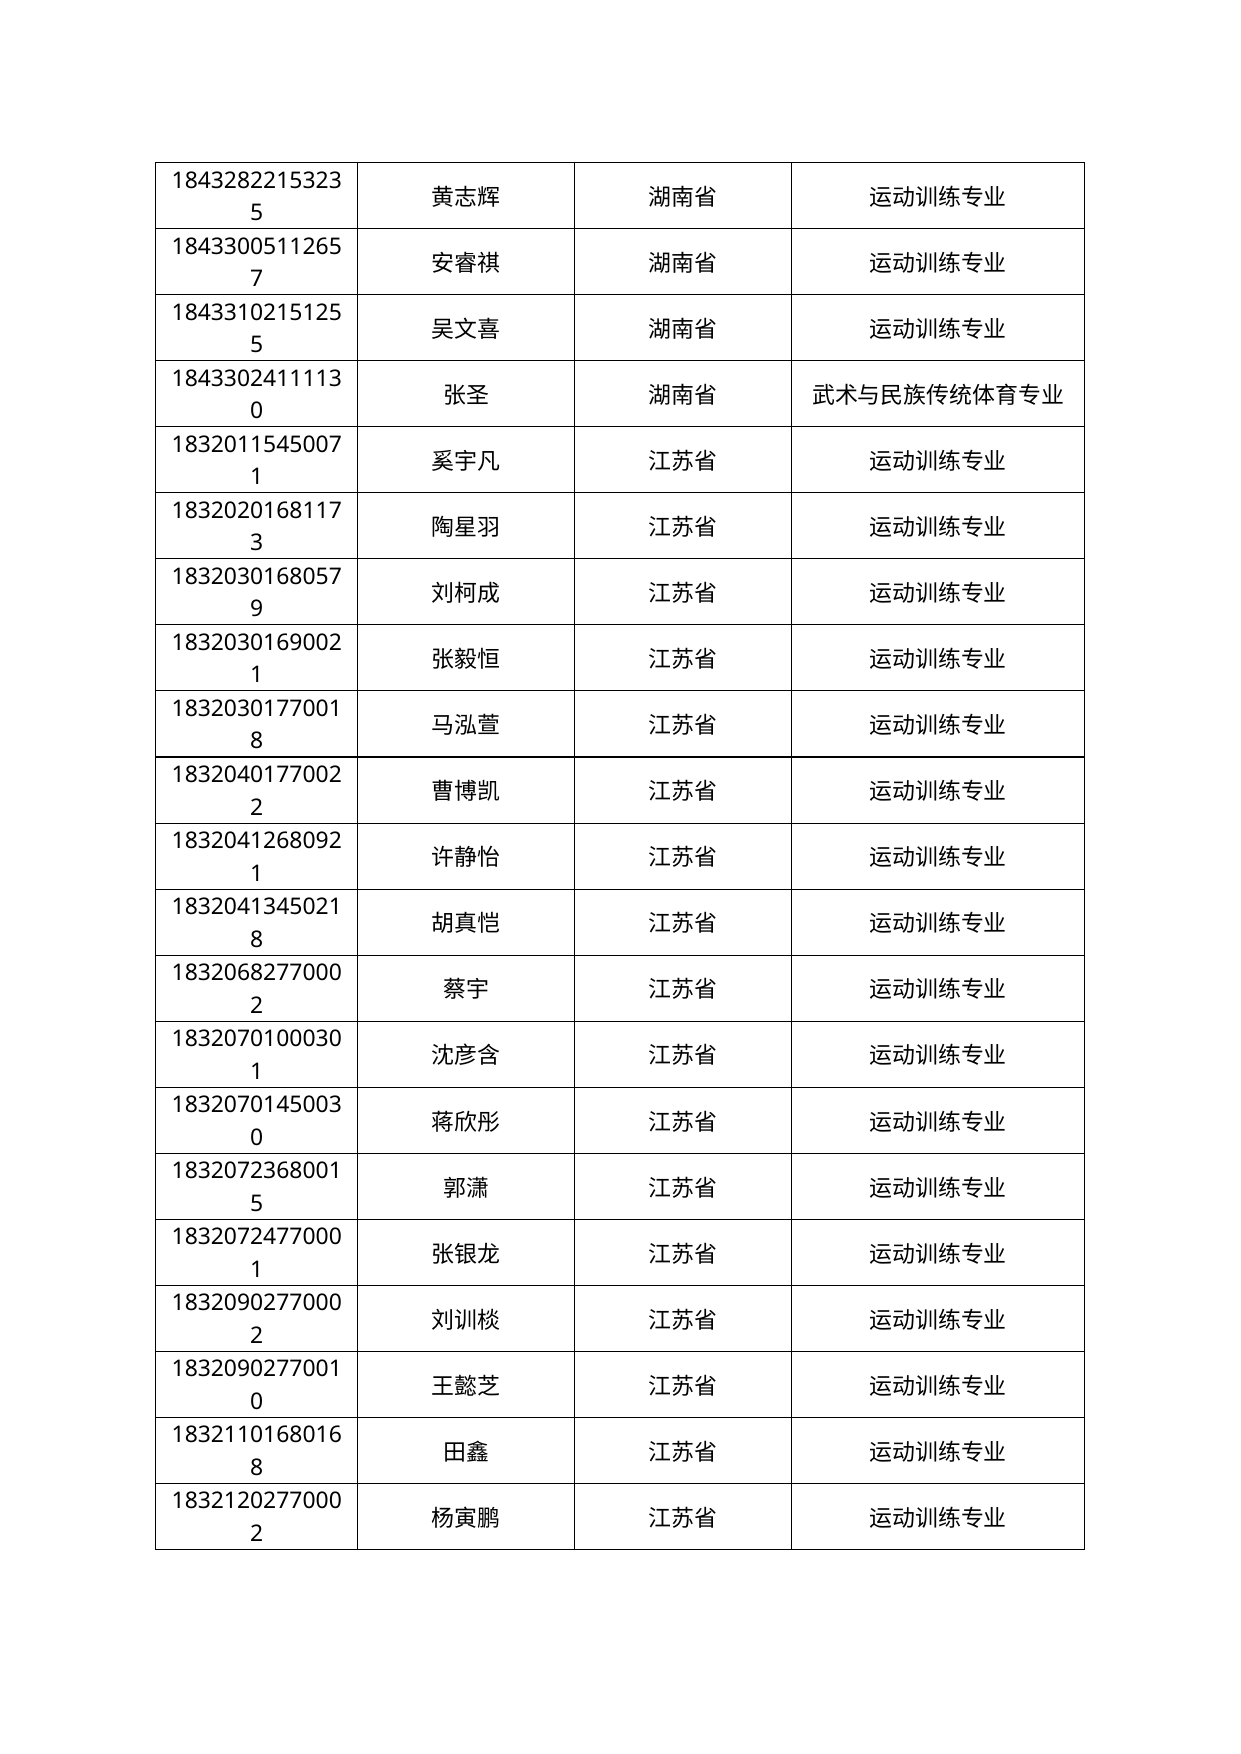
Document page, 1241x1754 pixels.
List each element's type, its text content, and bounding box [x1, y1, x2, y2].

table_cell 江苏省 [575, 1484, 791, 1549]
table_cell 沈彦含 [358, 1022, 574, 1087]
table_cell 运动训练专业 [792, 890, 1084, 954]
table_cell 湖南省 [575, 163, 791, 228]
table_cell 18321101680168 [156, 1418, 357, 1483]
table_cell 杨寅鹏 [358, 1484, 574, 1549]
table_cell 胡真恺 [358, 890, 574, 954]
table_cell 蒋欣彤 [358, 1088, 574, 1153]
table_cell 黄志辉 [358, 163, 574, 228]
table_cell 吴文喜 [358, 295, 574, 360]
table_cell 江苏省 [575, 625, 791, 690]
table_cell 运动训练专业 [792, 1286, 1084, 1351]
table_cell 张银龙 [358, 1220, 574, 1285]
table_cell 运动训练专业 [792, 295, 1084, 360]
table_cell 江苏省 [575, 1418, 791, 1483]
table_cell 安睿祺 [358, 229, 574, 294]
table_cell 运动训练专业 [792, 1022, 1084, 1087]
table_cell 武术与民族传统体育专业 [792, 361, 1084, 426]
table_cell 江苏省 [575, 1220, 791, 1285]
table_cell 18320701450030 [156, 1088, 357, 1153]
table_cell 运动训练专业 [792, 493, 1084, 558]
table_cell 18320201681173 [156, 493, 357, 558]
table_cell 18320301770018 [156, 691, 357, 756]
table_cell 江苏省 [575, 890, 791, 954]
table_cell 18320724770001 [156, 1220, 357, 1285]
table_cell 许静怡 [358, 824, 574, 888]
table_cell 运动训练专业 [792, 1154, 1084, 1219]
table_cell 江苏省 [575, 691, 791, 756]
table_cell 运动训练专业 [792, 956, 1084, 1021]
table_cell 运动训练专业 [792, 427, 1084, 492]
table_cell 江苏省 [575, 559, 791, 624]
table_cell 湖南省 [575, 361, 791, 426]
table_cell 运动训练专业 [792, 559, 1084, 624]
table_cell 刘柯成 [358, 559, 574, 624]
table_cell 运动训练专业 [792, 1418, 1084, 1483]
table_cell 江苏省 [575, 493, 791, 558]
table_cell 蔡宇 [358, 956, 574, 1021]
table_cell 18320701000301 [156, 1022, 357, 1087]
table_cell 18320412680921 [156, 824, 357, 888]
table_cell 马泓萱 [358, 691, 574, 756]
table_cell 刘训棪 [358, 1286, 574, 1351]
table_cell 运动训练专业 [792, 1220, 1084, 1285]
table_cell 运动训练专业 [792, 229, 1084, 294]
table_cell 18433024111130 [156, 361, 357, 426]
table_cell 王懿芝 [358, 1352, 574, 1417]
table_cell 运动训练专业 [792, 1352, 1084, 1417]
table_cell 18320902770002 [156, 1286, 357, 1351]
table_cell 江苏省 [575, 427, 791, 492]
table_cell 张圣 [358, 361, 574, 426]
table_cell 运动训练专业 [792, 691, 1084, 756]
table_cell 18320401770022 [156, 758, 357, 822]
table_cell 陶星羽 [358, 493, 574, 558]
table_cell 张毅恒 [358, 625, 574, 690]
table_cell 运动训练专业 [792, 758, 1084, 822]
table_cell 湖南省 [575, 229, 791, 294]
table_cell 奚宇凡 [358, 427, 574, 492]
table_cell 江苏省 [575, 1352, 791, 1417]
table_cell 湖南省 [575, 295, 791, 360]
table_cell 江苏省 [575, 1286, 791, 1351]
table_cell 郭潇 [358, 1154, 574, 1219]
table_cell 18433005112657 [156, 229, 357, 294]
table_cell 18320682770002 [156, 956, 357, 1021]
table_cell 18320902770010 [156, 1352, 357, 1417]
table_cell 曹博凯 [358, 758, 574, 822]
table_cell 18433102151255 [156, 295, 357, 360]
table_cell 田鑫 [358, 1418, 574, 1483]
table_cell 江苏省 [575, 758, 791, 822]
table_cell 江苏省 [575, 1154, 791, 1219]
table_cell 18320301690021 [156, 625, 357, 690]
table_cell 运动训练专业 [792, 163, 1084, 228]
table_cell 18320723680015 [156, 1154, 357, 1219]
table_cell 江苏省 [575, 1088, 791, 1153]
table_cell 18432822153235 [156, 163, 357, 228]
table_cell 18320413450218 [156, 890, 357, 954]
table_cell 江苏省 [575, 1022, 791, 1087]
table_cell 江苏省 [575, 956, 791, 1021]
table_cell 运动训练专业 [792, 1088, 1084, 1153]
table_cell 运动训练专业 [792, 824, 1084, 888]
table_cell 18321202770002 [156, 1484, 357, 1549]
table_cell 运动训练专业 [792, 1484, 1084, 1549]
table_cell 18320115450071 [156, 427, 357, 492]
table_cell 江苏省 [575, 824, 791, 888]
table_cell 运动训练专业 [792, 625, 1084, 690]
table_cell 18320301680579 [156, 559, 357, 624]
